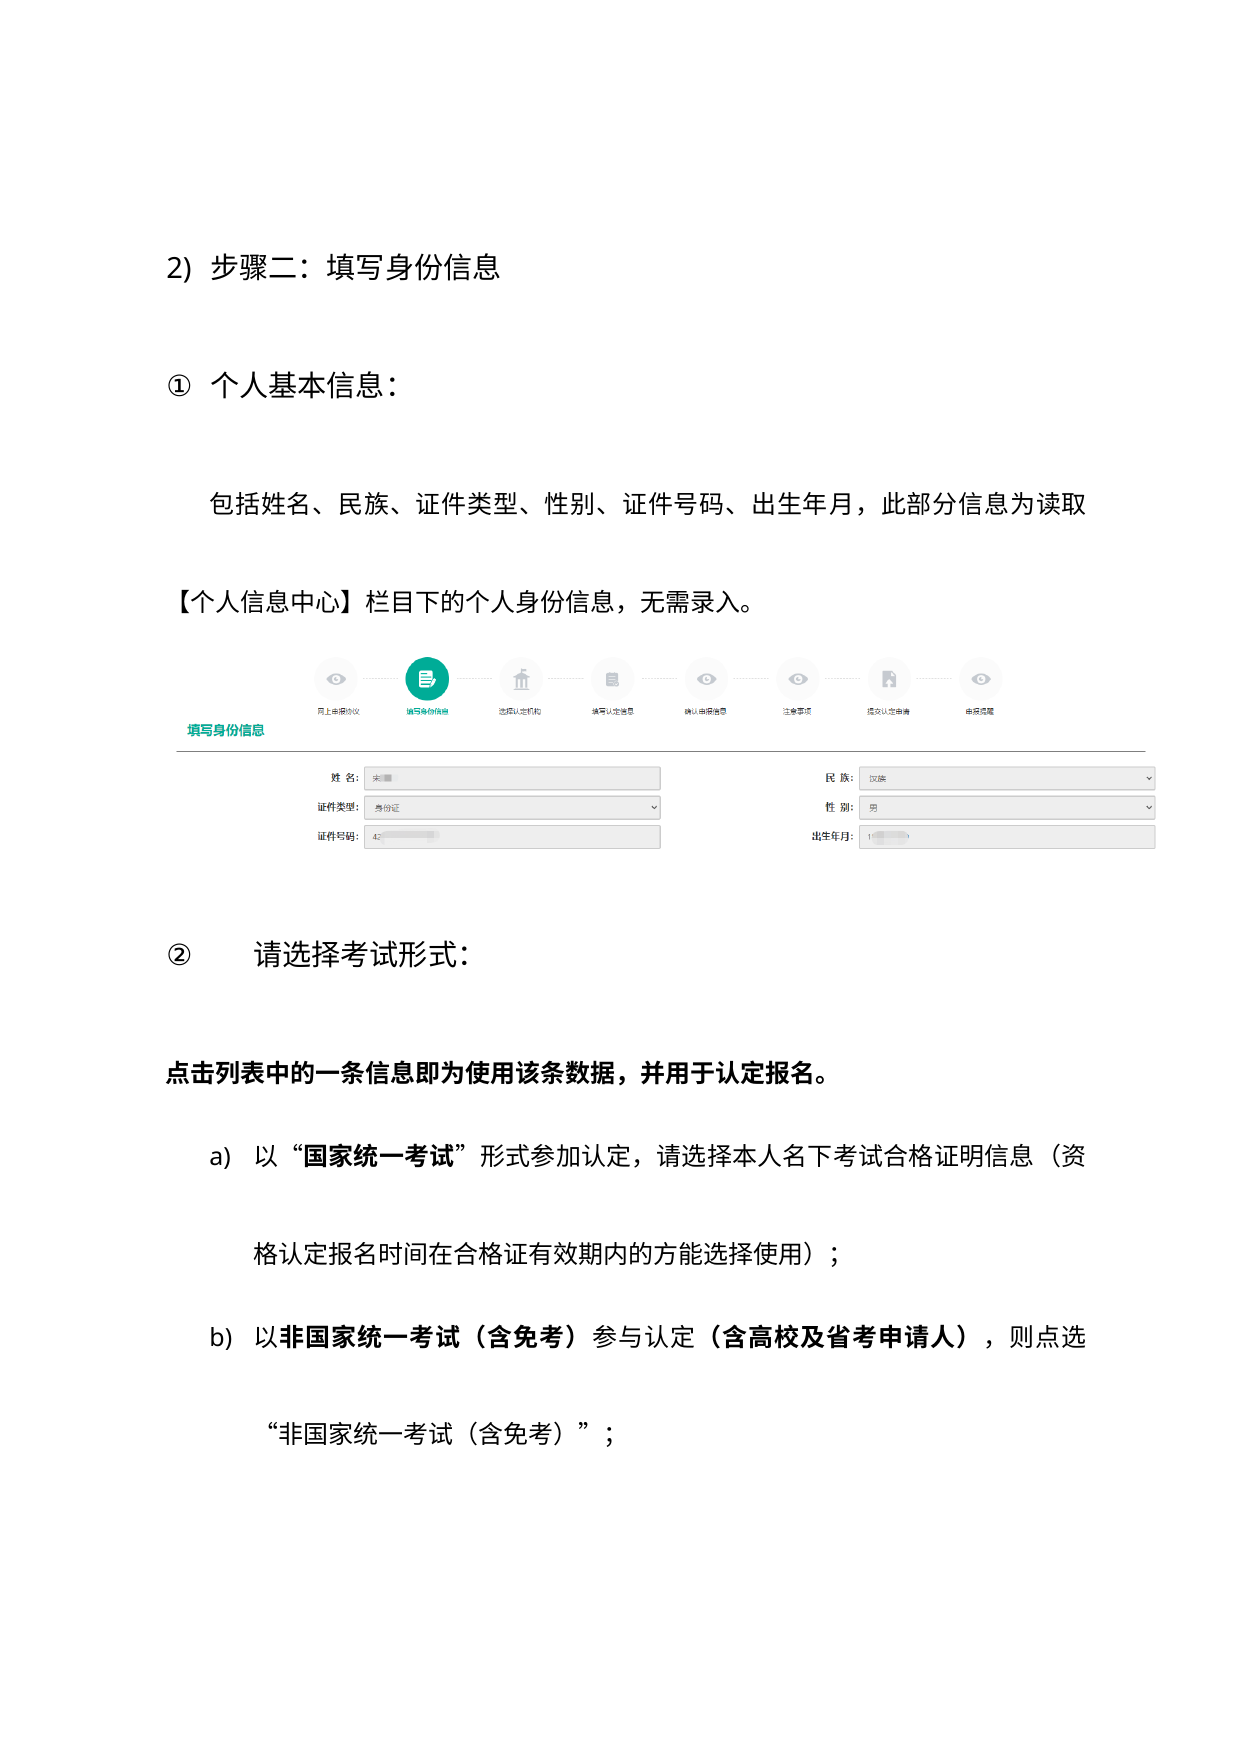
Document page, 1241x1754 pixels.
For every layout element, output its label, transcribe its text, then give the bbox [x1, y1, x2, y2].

text 点击列表中的一条信息即为使用该条数据，并用于认定报名。 [165, 1039, 1087, 1104]
text 包括姓名、民族、证件类型、性别、证件号码、出生年月，此部分信息为读取【个人信息中心】栏目下的个人身份信息，无需录入。 [165, 471, 1087, 633]
subtitle 请选择考试形式： [166, 921, 1087, 986]
subtitle 步骤二：填写身份信息 [166, 233, 1087, 298]
picture [165, 651, 1170, 857]
list 以“国家统一考试”形式参加认定，请选择本人名下考试合格证明信息（资格认定报名时间在合格证有效期内的方能选择使用）； [209, 1122, 1087, 1285]
list 以非国家统一考试（含免考）参与认定（含高校及省考申请人），则点选“非国家统一考试（含免考）”； [209, 1303, 1087, 1466]
subtitle 个人基本信息： [166, 352, 1087, 417]
